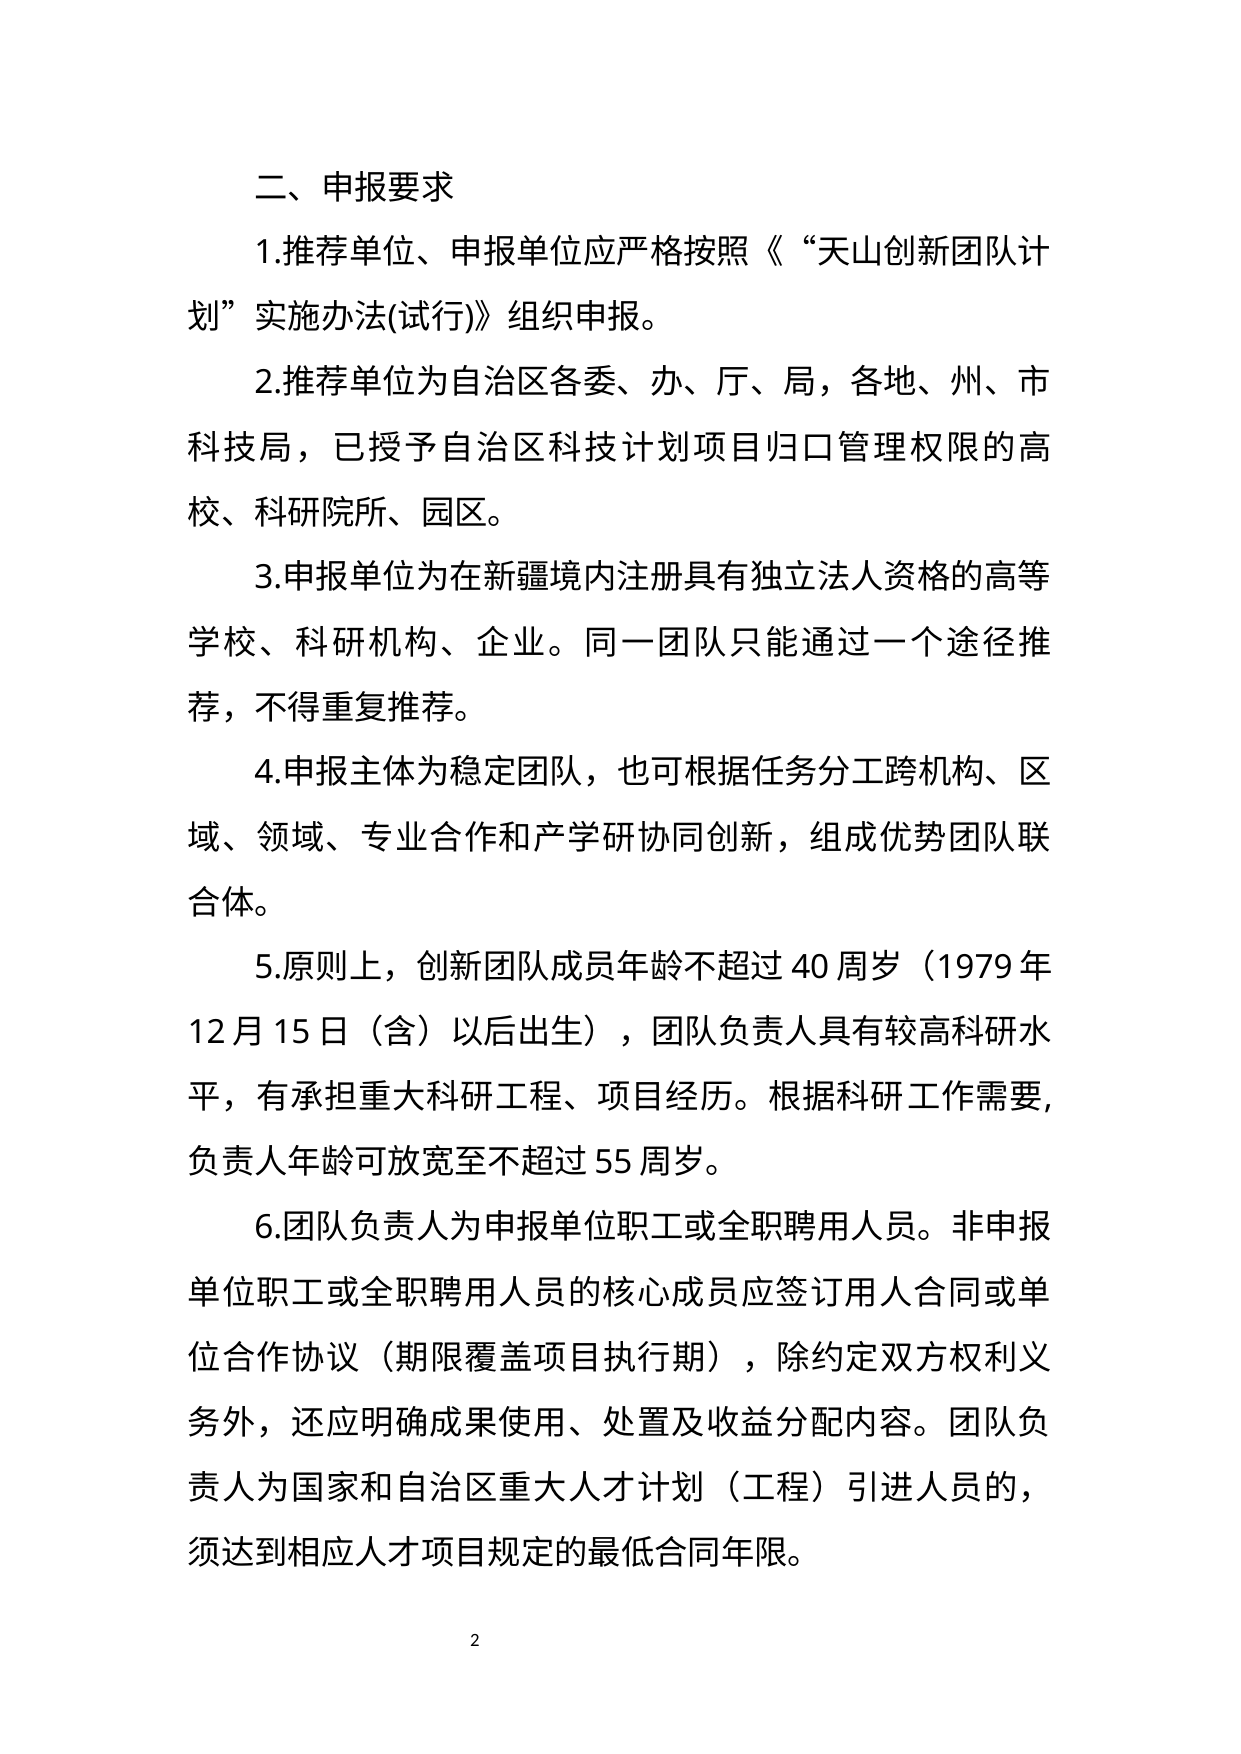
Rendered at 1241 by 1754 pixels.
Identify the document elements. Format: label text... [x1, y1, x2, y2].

text 3.申报单位为在新疆境内注册具有独立法人资格的高等学校、科研机构、企业。同一团队只能通过一个途径推荐，不得重复推荐。 [187, 542, 1053, 737]
text 2.推荐单位为自治区各委、办、厅、局，各地、州、市科技局，已授予自治区科技计划项目归口管理权限的高校、科研院所、园区。 [187, 347, 1053, 542]
text 6.团队负责人为申报单位职工或全职聘用人员。非申报单位职工或全职聘用人员的核心成员应签订用人合同或单位合作协议（期限覆盖项目执行期），除约定双方权利义务外，还应明确成果使用、处置及收益分配内容。团队负责人为国家和自治区重大人才计划（工程）引进人员的，须达到相应人才项目规定的最低合同年限。 [187, 1192, 1053, 1582]
text 1.推荐单位、申报单位应严格按照《“天山创新团队计划”实施办法(试行)》组织申报。 [187, 217, 1053, 347]
text 二、申报要求 [187, 152, 1053, 217]
text 4.申报主体为稳定团队，也可根据任务分工跨机构、区域、领域、专业合作和产学研协同创新，组成优势团队联合体。 [187, 737, 1053, 932]
text 5.原则上，创新团队成员年龄不超过40周岁（1979年12月15日（含）以后出生），团队负责人具有较高科研水平，有承担重大科研工程、项目经历。根据科研工作需要,负责人年龄可放宽至不超过55周岁。 [187, 932, 1053, 1192]
